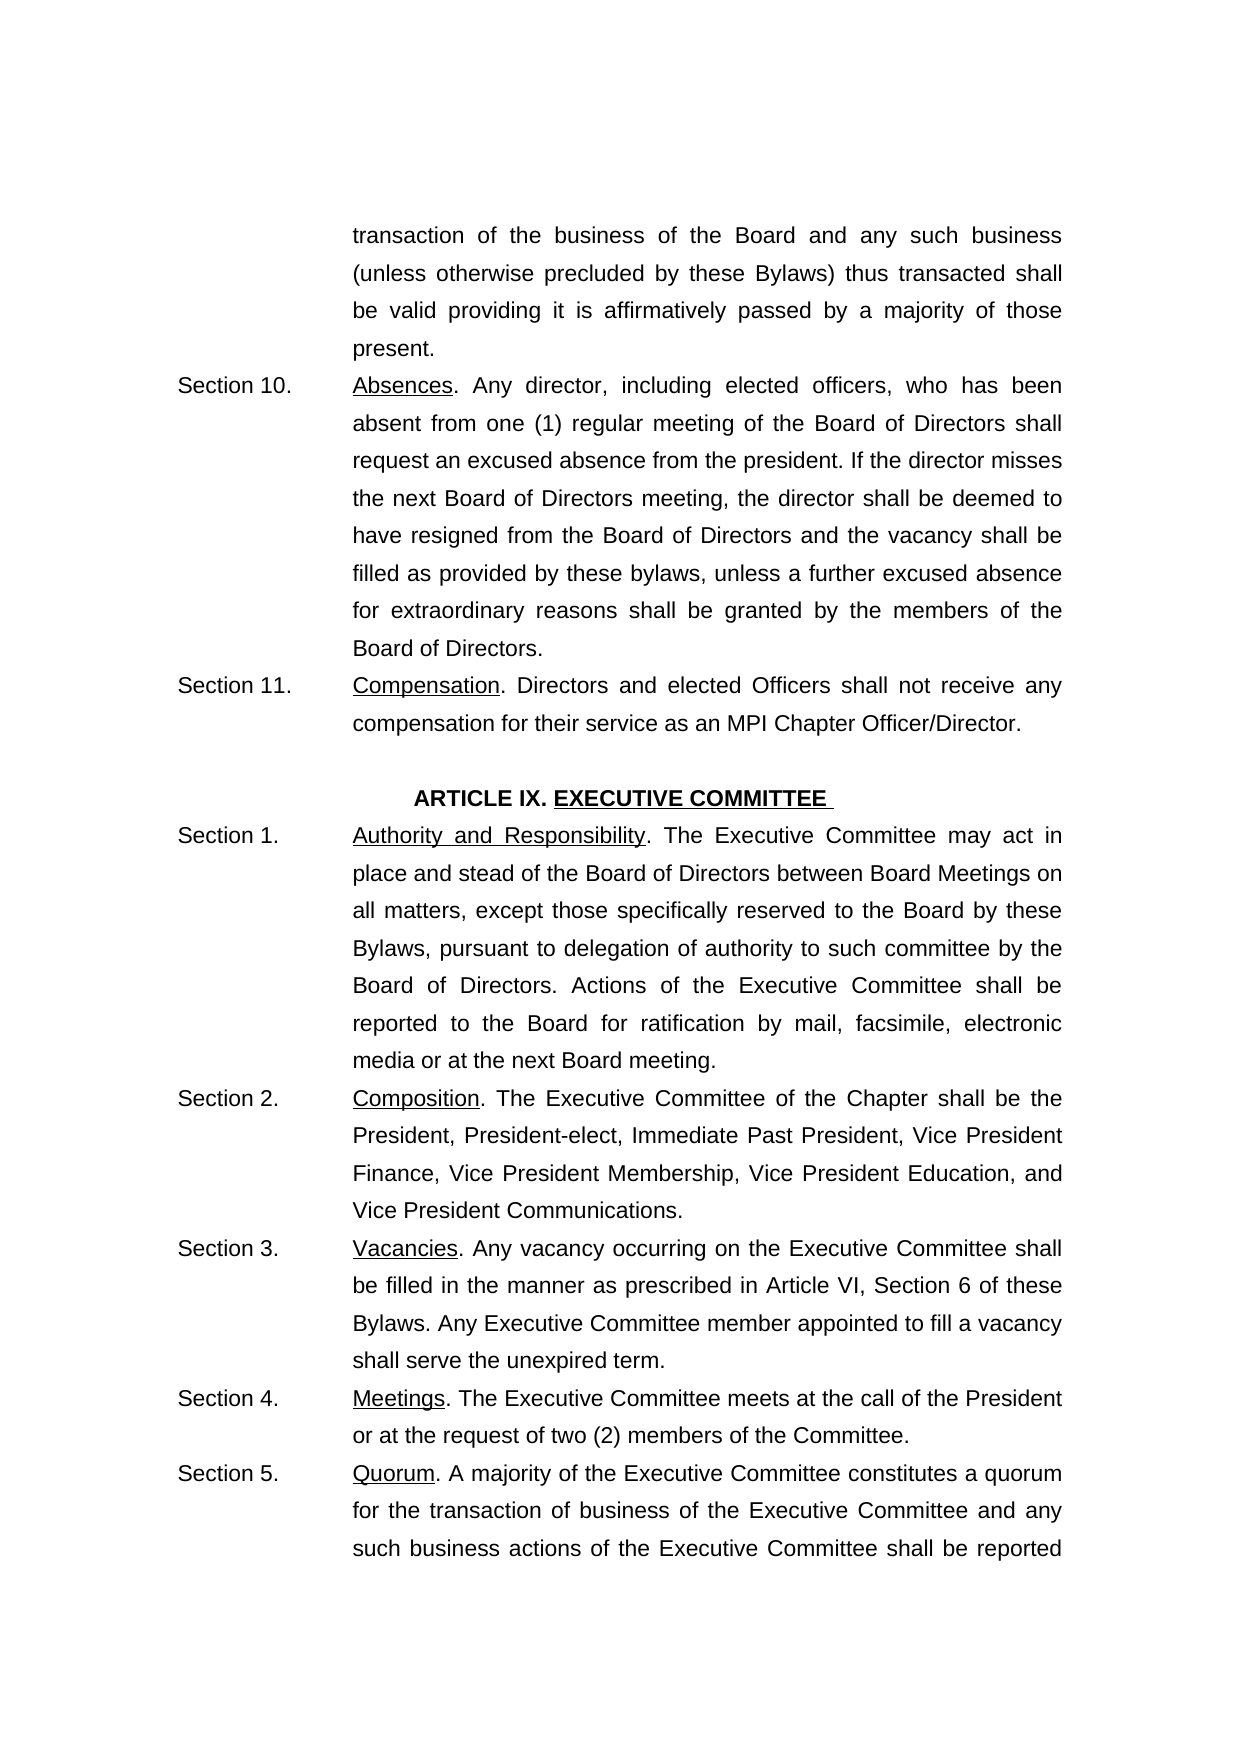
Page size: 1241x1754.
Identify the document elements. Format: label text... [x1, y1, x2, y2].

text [177, 1454, 1063, 1567]
text Section 2. Composition. The Executive Committee of the Chapter shall be the President, President-elect, Immediate Past President, Vice President Finance, Vice President Membership, Vice President Education, and Vice President Communications. [177, 1079, 1063, 1229]
text ARTICLE IX. EXECUTIVE COMMITTEE [177, 779, 1063, 817]
text Section 4. Meetings. The Executive Committee meets at the call of the President or at the request of two (2) members of the Committee. [177, 1379, 1063, 1454]
text Section 11. Compensation. Directors and elected Officers shall not receive any compensation for their service as an MPI Chapter Officer/Director. [177, 667, 1063, 742]
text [177, 217, 1063, 367]
text Section 3. Vacancies. Any vacancy occurring on the Executive Committee shall be filled in the manner as prescribed in Article VI, Section 6 of these Bylaws. Any Executive Committee member appointed to fill a vacancy shall serve the unexpired term. [177, 1229, 1063, 1379]
text Section 1. Authority and Responsibility. The Executive Committee may act in place and stead of the Board of Directors between Board Meetings on all matters, except those specifically reserved to the Board by these Bylaws, pursuant to delegation of authority to such committee by the Board of Directors. Actions of the Executive Committee shall be reported to the Board for ratification by mail, facsimile, electronic media or at the next Board meeting. [177, 817, 1063, 1079]
text Section 10. Absences. Any director, including elected officers, who has been absent from one (1) regular meeting of the Board of Directors shall request an excused absence from the president. If the director misses the next Board of Directors meeting, the director shall be deemed to have resigned from the Board of Directors and the vacancy shall be filled as provided by these bylaws, unless a further excused absence for extraordinary reasons shall be granted by the members of the Board of Directors. [177, 367, 1063, 667]
